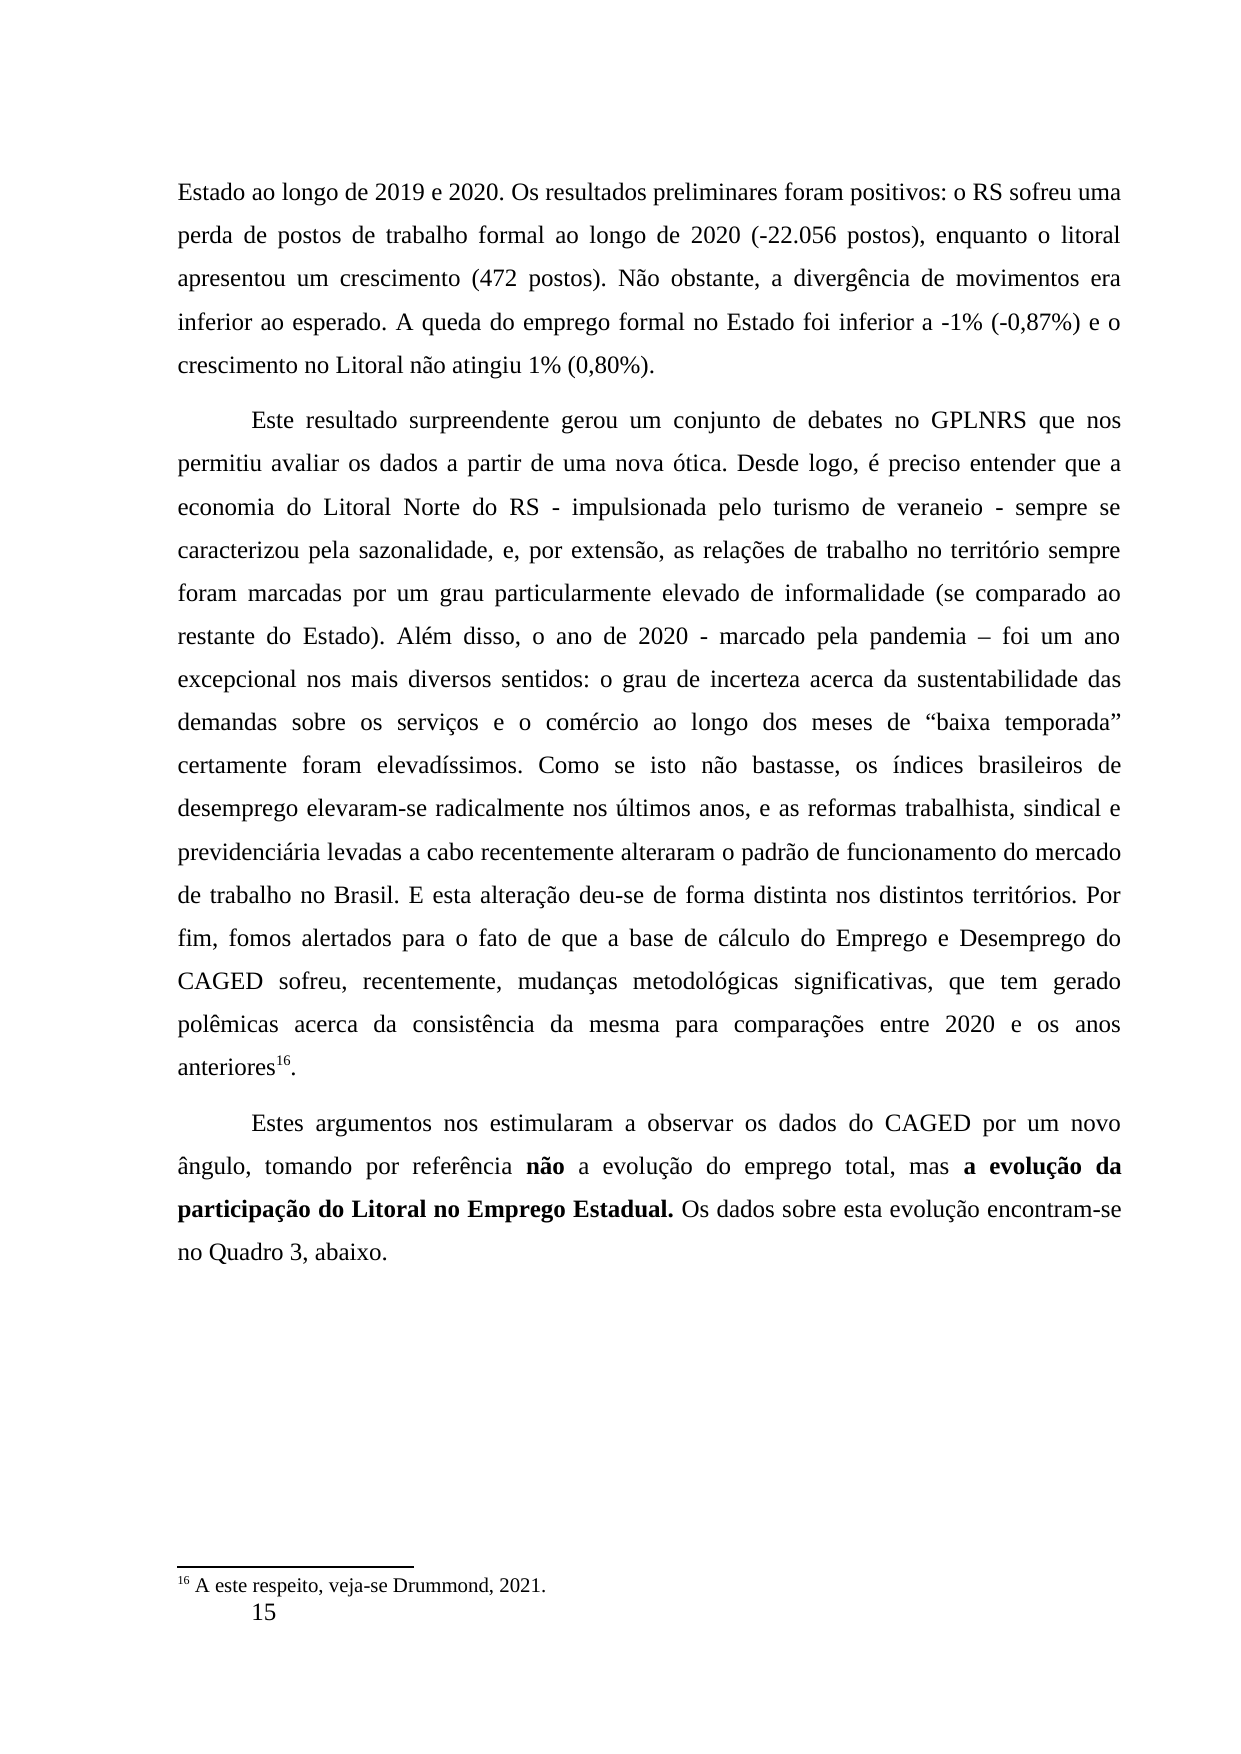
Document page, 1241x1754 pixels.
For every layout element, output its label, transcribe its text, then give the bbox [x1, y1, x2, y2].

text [177, 177, 1122, 378]
text Este resultado surpreendente gerou um conjunto de debates no GPLNRS que nos permitiu avaliar os dados a partir de uma nova ótica. Desde logo, é preciso entender que a economia do Litoral Norte do RS - impulsionada pelo turismo de veraneio - sempre se caracterizou pela sazonalidade, e, por extensão, as relações de trabalho no território sempre foram marcadas por um grau particularmente elevado de informalidade (se comparado ao restante do Estado). Além disso, o ano de 2020 - marcado pela pandemia – foi um ano excepcional nos mais diversos sentidos: o grau de incerteza acerca da sustentabilidade das demandas sobre os serviços e o comércio ao longo dos meses de “baixa temporada” certamente foram elevadíssimos. Como se isto não bastasse, os índices brasileiros de desemprego elevaram-se radicalmente nos últimos anos, e as reformas trabalhista, sindical e previdenciária levadas a cabo recentemente alteraram o padrão de funcionamento do mercado de trabalho no Brasil. E esta alteração deu-se de forma distinta nos distintos territórios. Por fim, fomos alertados para o fato de que a base de cálculo do Emprego e Desemprego do CAGED sofreu, recentemente, mudanças metodológicas significativas, que tem gerado polêmicas acerca da consistência da mesma para comparações entre 2020 e os anos anteriores. [177, 405, 1122, 1081]
text Estes argumentos nos estimularam a observar os dados do CAGED por um novo ângulo, tomando por referência não a evolução do emprego total, mas a evolução da participação do Litoral no Emprego Estadual. Os dados sobre esta evolução encontram-se no Quadro 3, abaixo. [177, 1108, 1122, 1266]
